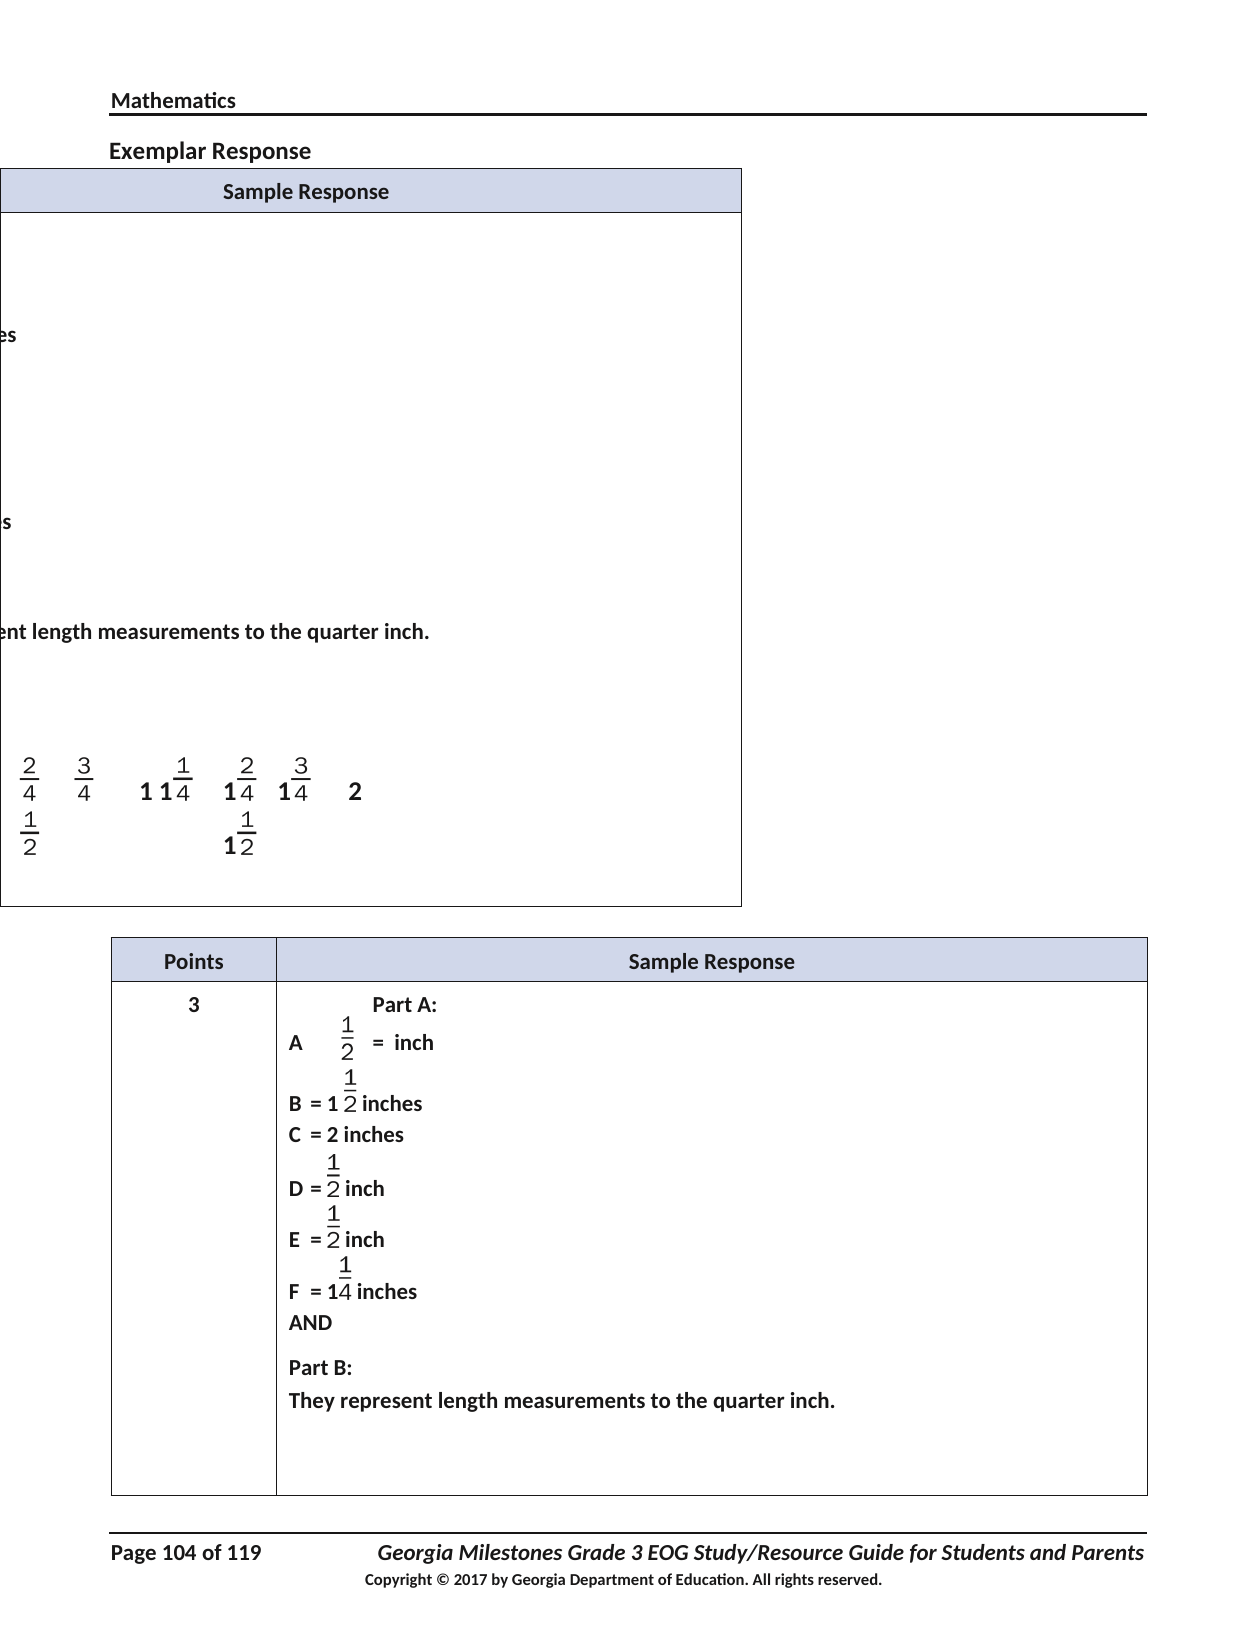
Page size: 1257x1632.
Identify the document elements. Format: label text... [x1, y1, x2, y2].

picture [338, 1255, 352, 1300]
picture [326, 1153, 340, 1197]
picture [236, 756, 257, 801]
table_cell 3 [112, 982, 276, 1495]
picture [290, 756, 311, 801]
picture [326, 1204, 340, 1248]
picture [343, 1068, 357, 1112]
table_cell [277, 982, 1147, 1495]
subtitle Exemplar Response [109, 135, 1147, 166]
picture [0, 756, 94, 801]
picture [340, 1016, 354, 1060]
table_header Sample Response [277, 938, 1147, 981]
table_header Points [112, 938, 276, 981]
picture [236, 810, 257, 855]
picture [172, 756, 193, 801]
table_header Sample Response [1, 169, 741, 212]
picture [19, 810, 40, 855]
